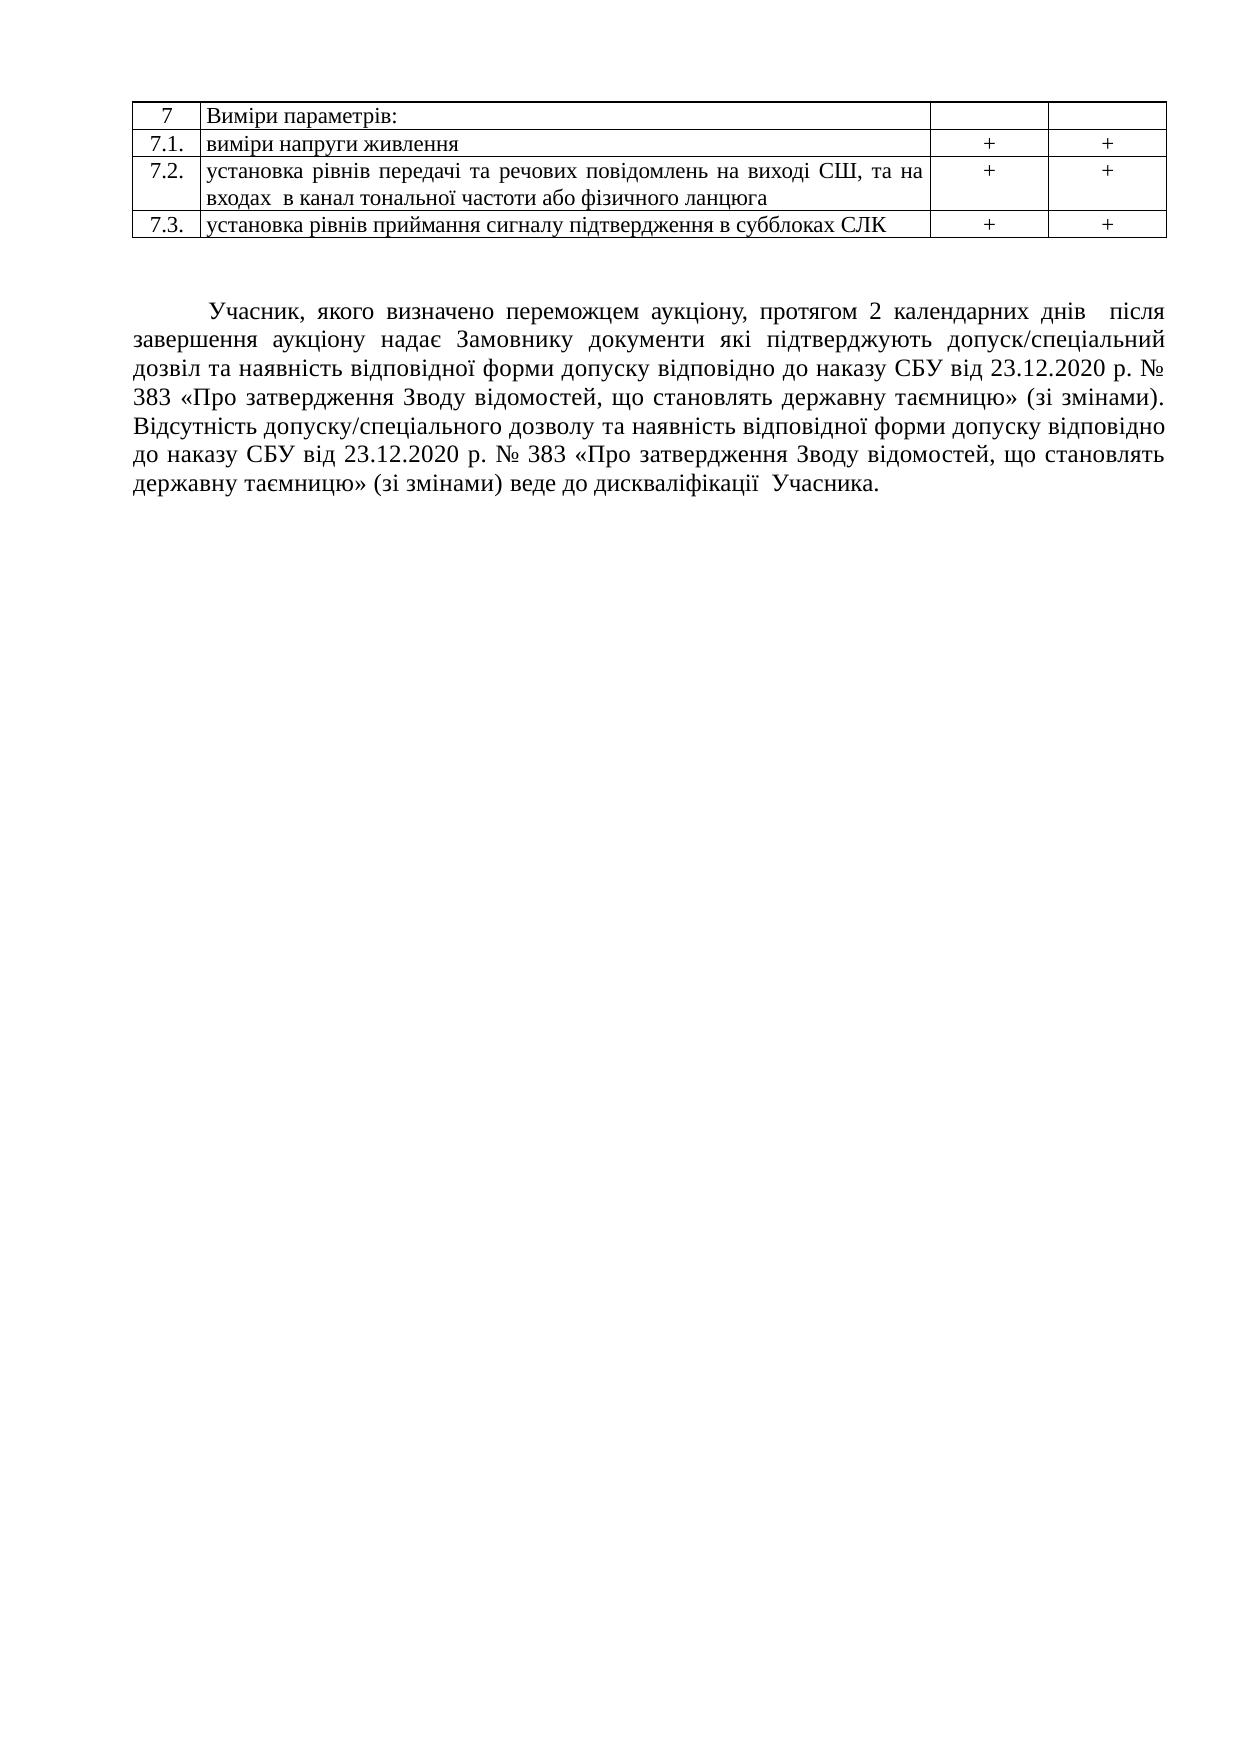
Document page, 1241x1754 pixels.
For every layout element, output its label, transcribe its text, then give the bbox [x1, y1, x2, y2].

table_cell + [1049, 211, 1166, 237]
table_cell 7.2. [133, 157, 200, 210]
table_cell [931, 103, 1048, 129]
table_cell Виміри параметрів: [201, 103, 930, 129]
table_cell установка рівнів передачі та речових повідомлень на виході СШ, та на входах в канал тональної частоти або фізичного ланцюга [201, 157, 930, 210]
table_cell + [931, 211, 1048, 237]
table_cell 7 [133, 103, 200, 129]
table_cell + [931, 157, 1048, 210]
table_cell установка рівнів приймання сигналу підтвердження в субблоках СЛК [201, 211, 930, 237]
table_cell + [1049, 130, 1166, 156]
table_cell 7.1. [133, 130, 200, 156]
table_cell + [1049, 157, 1166, 210]
table_cell виміри напруги живлення [201, 130, 930, 156]
text Учасник, якого визначено переможцем аукціону, протягом 2 календарних днів після завершення аукціону надає Замовнику документи які підтверджують допуск/спеціальний дозвіл та наявність відповідної форми допуску відповідно до наказу СБУ від 23.12.2020 р. № 383 «Про затвердження Зводу відомостей, що становлять державну таємницю» (зі змінами). Відсутність допуску/спеціального дозволу та наявність відповідної форми допуску відповідно до наказу СБУ від 23.12.2020 р. № 383 «Про затвердження Зводу відомостей, що становлять державну таємницю» (зі змінами) веде до дискваліфікації Учасника. [133, 296, 1167, 497]
table_cell 7.3. [133, 211, 200, 237]
table_cell [1049, 103, 1166, 129]
table_cell + [931, 130, 1048, 156]
